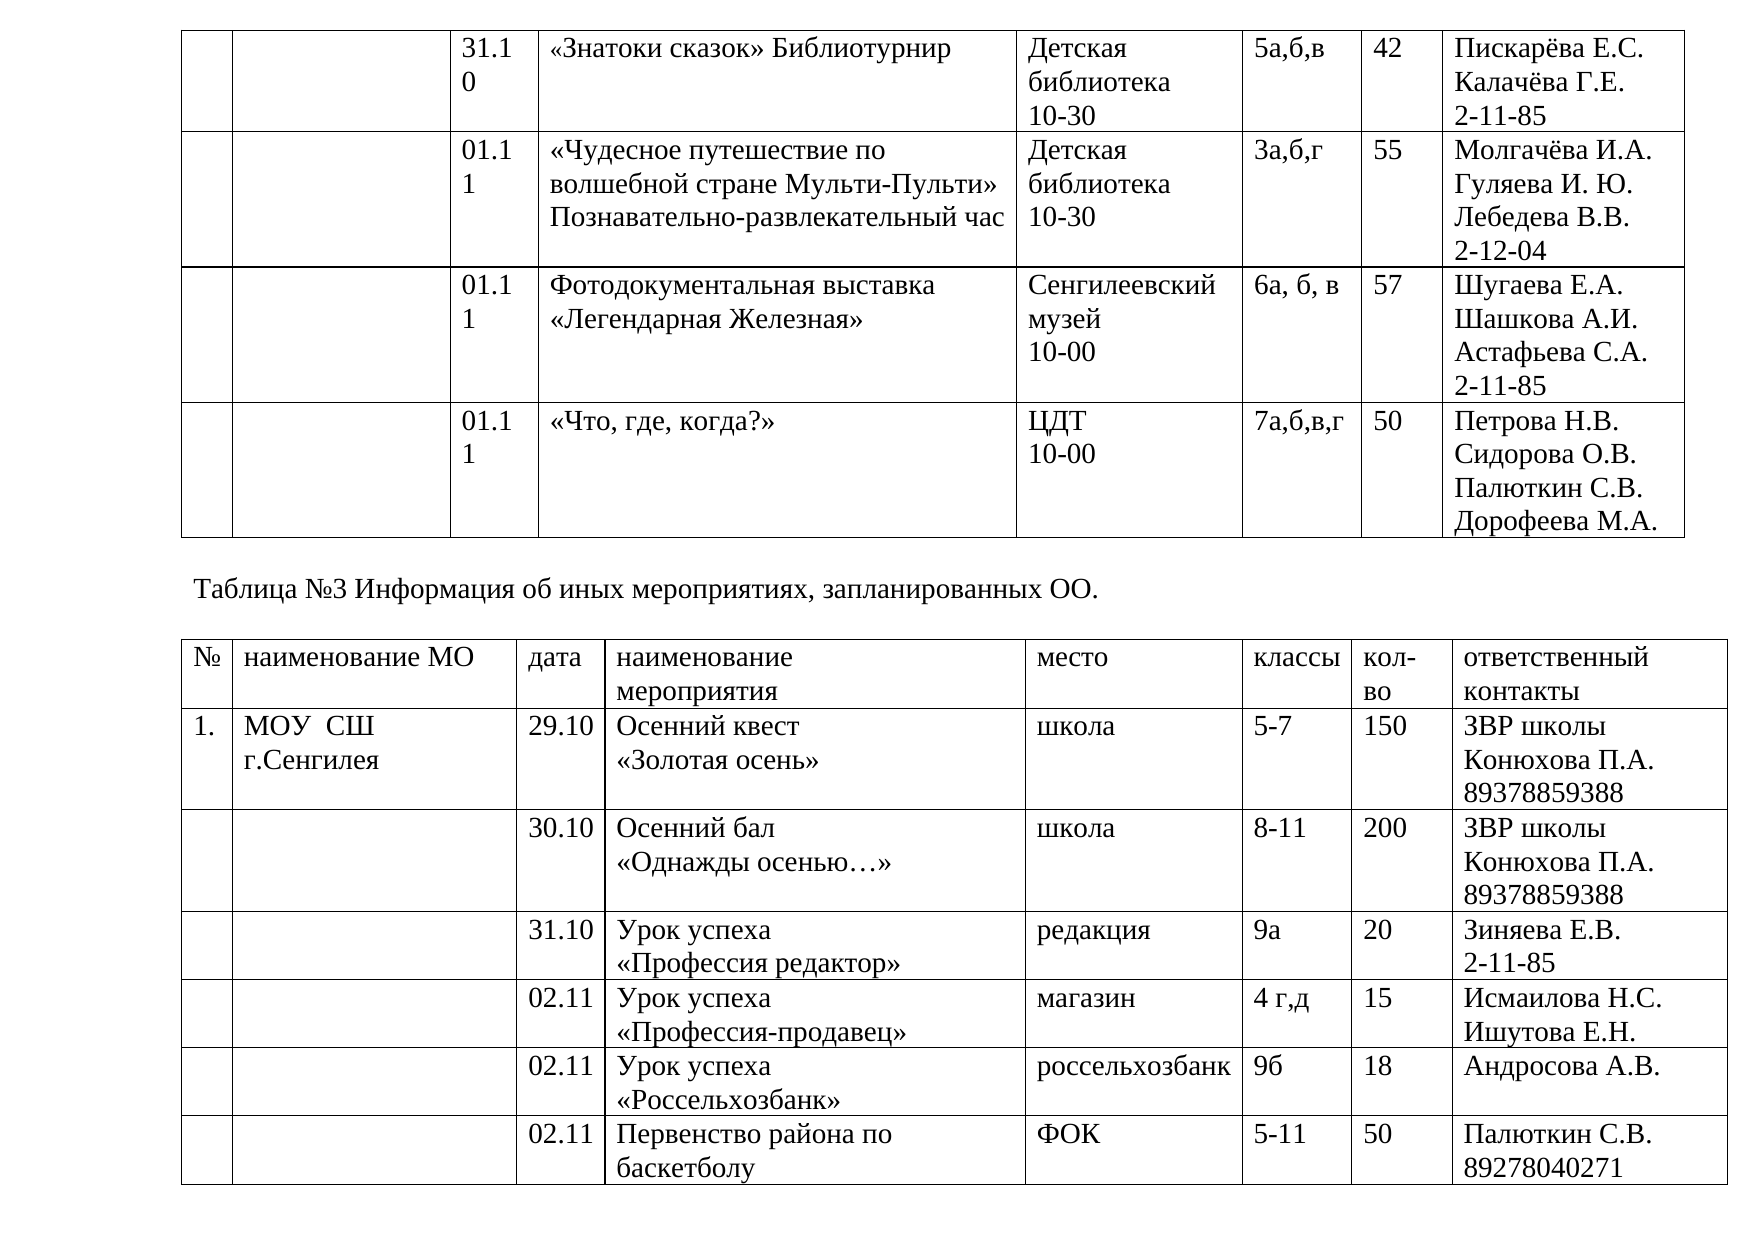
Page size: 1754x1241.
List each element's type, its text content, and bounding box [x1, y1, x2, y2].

table_cell 02.11 [517, 980, 604, 1047]
table_cell Осенний квест «Золотая осень» [606, 709, 1025, 809]
table_cell [233, 268, 450, 402]
table_cell 01.11 [451, 403, 538, 537]
table_cell 31.10 [451, 31, 538, 131]
table_cell 150 [1352, 709, 1452, 809]
table_cell [182, 403, 232, 537]
table_cell Первенство района по баскетболу [606, 1116, 1025, 1183]
table_cell 42 [1362, 31, 1442, 131]
table_cell россельхозбанк [1026, 1048, 1242, 1115]
table_cell [182, 1116, 232, 1183]
table_cell 31.10 [517, 912, 604, 979]
table_cell 20 [1352, 912, 1452, 979]
list Таблица №3 Информация об иных мероприятиях, запланированных ОО. [193, 571, 1636, 605]
table_cell [233, 810, 516, 911]
table_cell [233, 912, 516, 979]
table_cell Зиняева Е.В. 2-11-85 [1453, 912, 1727, 979]
table_cell «Знатоки сказок» Библиотурнир [539, 31, 1016, 131]
table_cell школа [1026, 810, 1242, 911]
table_cell 50 [1362, 403, 1442, 537]
table_cell Пискарёва Е.С. Калачёва Г.Е. 2-11-85 [1443, 31, 1684, 131]
table_cell ЗВР школы Конюхова П.А. 89378859388 [1453, 709, 1727, 809]
table_header дата [517, 640, 604, 707]
table_cell магазин [1026, 980, 1242, 1047]
table_cell 30.10 [517, 810, 604, 911]
table_header кол-во [1352, 640, 1452, 707]
table_cell 29.10 [517, 709, 604, 809]
table_cell 02.11 [517, 1048, 604, 1115]
table_cell Детская библиотека 10-30 [1017, 31, 1242, 131]
table_header классы [1243, 640, 1351, 707]
table_header место [1026, 640, 1242, 707]
table_cell 5-11 [1243, 1116, 1351, 1183]
table_cell 3а,б,г [1243, 132, 1361, 266]
table_cell 02.11 [517, 1116, 604, 1183]
table_cell «Что, где, когда?» [539, 403, 1016, 537]
table_cell ФОК [1026, 1116, 1242, 1183]
table_cell ЗВР школы Конюхова П.А. 89378859388 [1453, 810, 1727, 911]
table_cell [233, 132, 450, 266]
table_cell 200 [1352, 810, 1452, 911]
table_cell [182, 31, 232, 131]
table_cell ЦДТ 10-00 [1017, 403, 1242, 537]
table_cell [182, 268, 232, 402]
table_cell 01.11 [451, 268, 538, 402]
table_cell 57 [1362, 268, 1442, 402]
table_cell [182, 912, 232, 979]
table_header № [182, 640, 232, 707]
table_cell 9б [1243, 1048, 1351, 1115]
table_cell Молгачёва И.А. Гуляева И. Ю. Лебедева В.В. 2-12-04 [1443, 132, 1684, 266]
table_cell 18 [1352, 1048, 1452, 1115]
table_cell [233, 1116, 516, 1183]
table_cell Фотодокументальная выставка «Легендарная Железная» [539, 268, 1016, 402]
table_cell 50 [1352, 1116, 1452, 1183]
table_cell Исмаилова Н.С. Ишутова Е.Н. [1453, 980, 1727, 1047]
table_cell Урок успеха «Россельхозбанк» [606, 1048, 1025, 1115]
table_cell 6а, б, в [1243, 268, 1361, 402]
table_cell [182, 810, 232, 911]
table_cell [233, 403, 450, 537]
table_cell 1. [182, 709, 232, 809]
table_cell [233, 980, 516, 1047]
table_cell 9а [1243, 912, 1351, 979]
table_cell «Чудесное путешествие по волшебной стране Мульти-Пульти» Познавательно-развлекательный час [539, 132, 1016, 266]
table_cell [233, 31, 450, 131]
table_cell 8-11 [1243, 810, 1351, 911]
table_cell 5а,б,в [1243, 31, 1361, 131]
table_cell 5-7 [1243, 709, 1351, 809]
table_cell Урок успеха «Профессия редактор» [606, 912, 1025, 979]
table_cell Шугаева Е.А. Шашкова А.И. Астафьева С.А. 2-11-85 [1443, 268, 1684, 402]
table_cell Урок успеха «Профессия-продавец» [606, 980, 1025, 1047]
table_cell редакция [1026, 912, 1242, 979]
table_cell школа [1026, 709, 1242, 809]
table_cell 7а,б,в,г [1243, 403, 1361, 537]
table_cell Осенний бал «Однажды осенью…» [606, 810, 1025, 911]
table_header ответственный контакты [1453, 640, 1727, 707]
table_cell 4 г,д [1243, 980, 1351, 1047]
table_cell [233, 1048, 516, 1115]
table_cell Палюткин С.В. 89278040271 [1453, 1116, 1727, 1183]
table_cell 55 [1362, 132, 1442, 266]
table_cell 01.11 [451, 132, 538, 266]
table_cell [182, 132, 232, 266]
table_cell 15 [1352, 980, 1452, 1047]
table_cell Детская библиотека 10-30 [1017, 132, 1242, 266]
table_cell Петрова Н.В. Сидорова О.В. Палюткин С.В. Дорофеева М.А. [1443, 403, 1684, 537]
table_cell [182, 1048, 232, 1115]
table_cell Андросова А.В. [1453, 1048, 1727, 1115]
table_cell Сенгилеевский музей 10-00 [1017, 268, 1242, 402]
table_header наименование МО [233, 640, 516, 707]
table_header наименование мероприятия [606, 640, 1025, 707]
table_cell МОУ СШ г.Сенгилея [233, 709, 516, 809]
table_cell [182, 980, 232, 1047]
